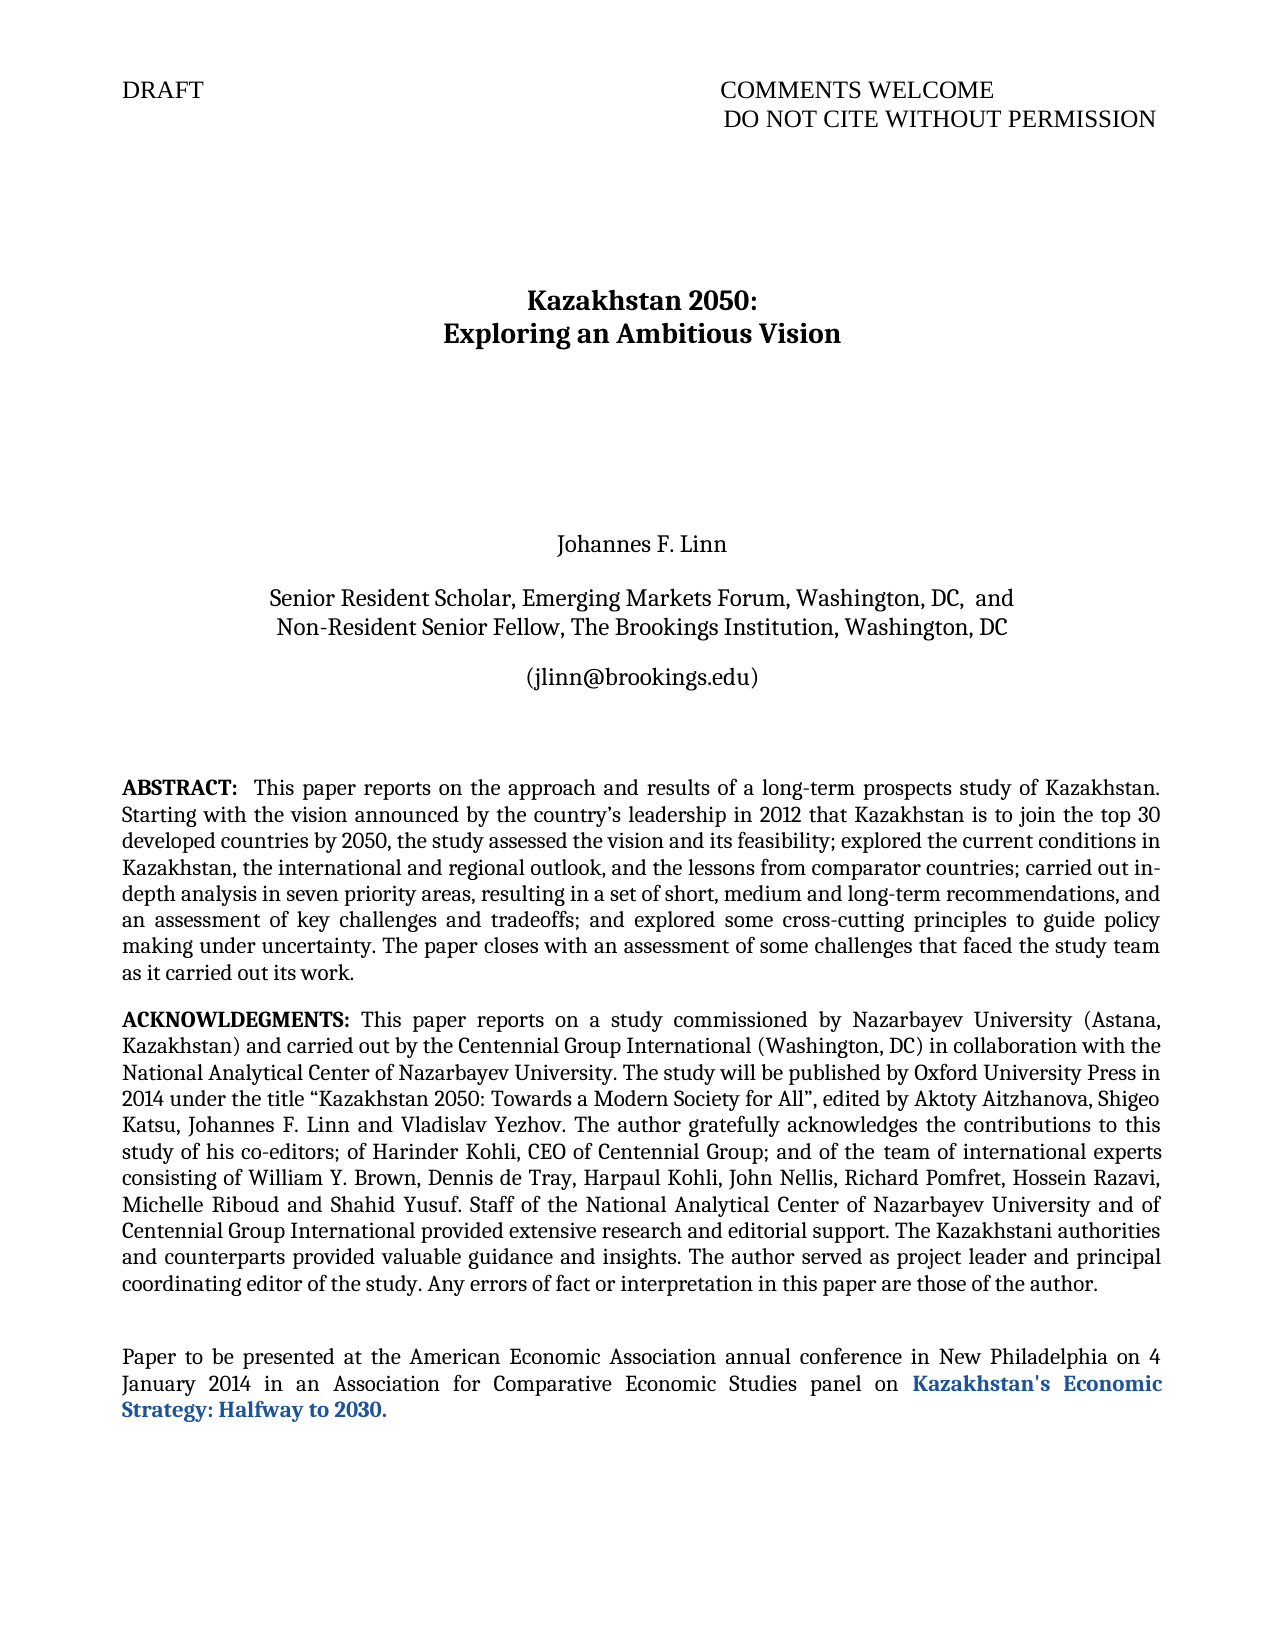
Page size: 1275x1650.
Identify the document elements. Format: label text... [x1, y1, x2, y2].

text ACKNOWLDEGMENTS: This paper reports on a study commissioned by Nazarbayev University (Astana, Kazakhstan) and carried out by the Centennial Group International (Washington, DC) in collaboration with the National Analytical Center of Nazarbayev University. The study will be published by Oxford University Press in 2014 under the title “Kazakhstan 2050: Towards a Modern Society for All”, edited by Aktoty Aitzhanova, Shigeo Katsu, Johannes F. Linn and Vladislav Yezhov. The author gratefully acknowledges the contributions to this study of his co-editors; of Harinder Kohli, CEO of Centennial Group; and of the team of international experts consisting of William Y. Brown, Dennis de Tray, Harpaul Kohli, John Nellis, Richard Pomfret, Hossein Razavi, Michelle Riboud and Shahid Yusuf. Staff of the National Analytical Center of Nazarbayev University and of Centennial Group International provided extensive research and editorial support. The Kazakhstani authorities and counterparts provided valuable guidance and insights. The author served as project leader and principal coordinating editor of the study. Any errors of fact or interpretation in this paper are those of the author. [122, 1007, 1162, 1297]
text Non-Resident Senior Fellow, The Brookings Institution, Washington, DC [122, 613, 1162, 642]
text ABSTRACT: This paper reports on the approach and results of a long-term prospects study of Kazakhstan. Starting with the vision announced by the country’s leadership in 2012 that Kazakhstan is to join the top 30 developed countries by 2050, the study assessed the vision and its feasibility; explored the current conditions in Kazakhstan, the international and regional outlook, and the lessons from comparator countries; carried out in-depth analysis in seven priority areas, resulting in a set of short, medium and long-term recommendations, and an assessment of key challenges and tradeoffs; and explored some cross-cutting principles to guide policy making under uncertainty. The paper closes with an assessment of some challenges that faced the study team as it carried out its work. [122, 775, 1162, 986]
text Johannes F. Linn [122, 530, 1162, 559]
text Exploring an Ambitious Vision [122, 318, 1162, 351]
text Paper to be presented at the American Economic Association annual conference in New Philadelphia on 4 January 2014 in an Association for Comparative Economic Studies panel on Kazakhstan's Economic Strategy: Halfway to 2030. [122, 1344, 1162, 1423]
text Kazakhstan 2050: [122, 284, 1162, 318]
text (jlinn@brookings.edu) [122, 663, 1162, 691]
text Senior Resident Scholar, Emerging Markets Forum, Washington, DC, and [122, 584, 1162, 613]
